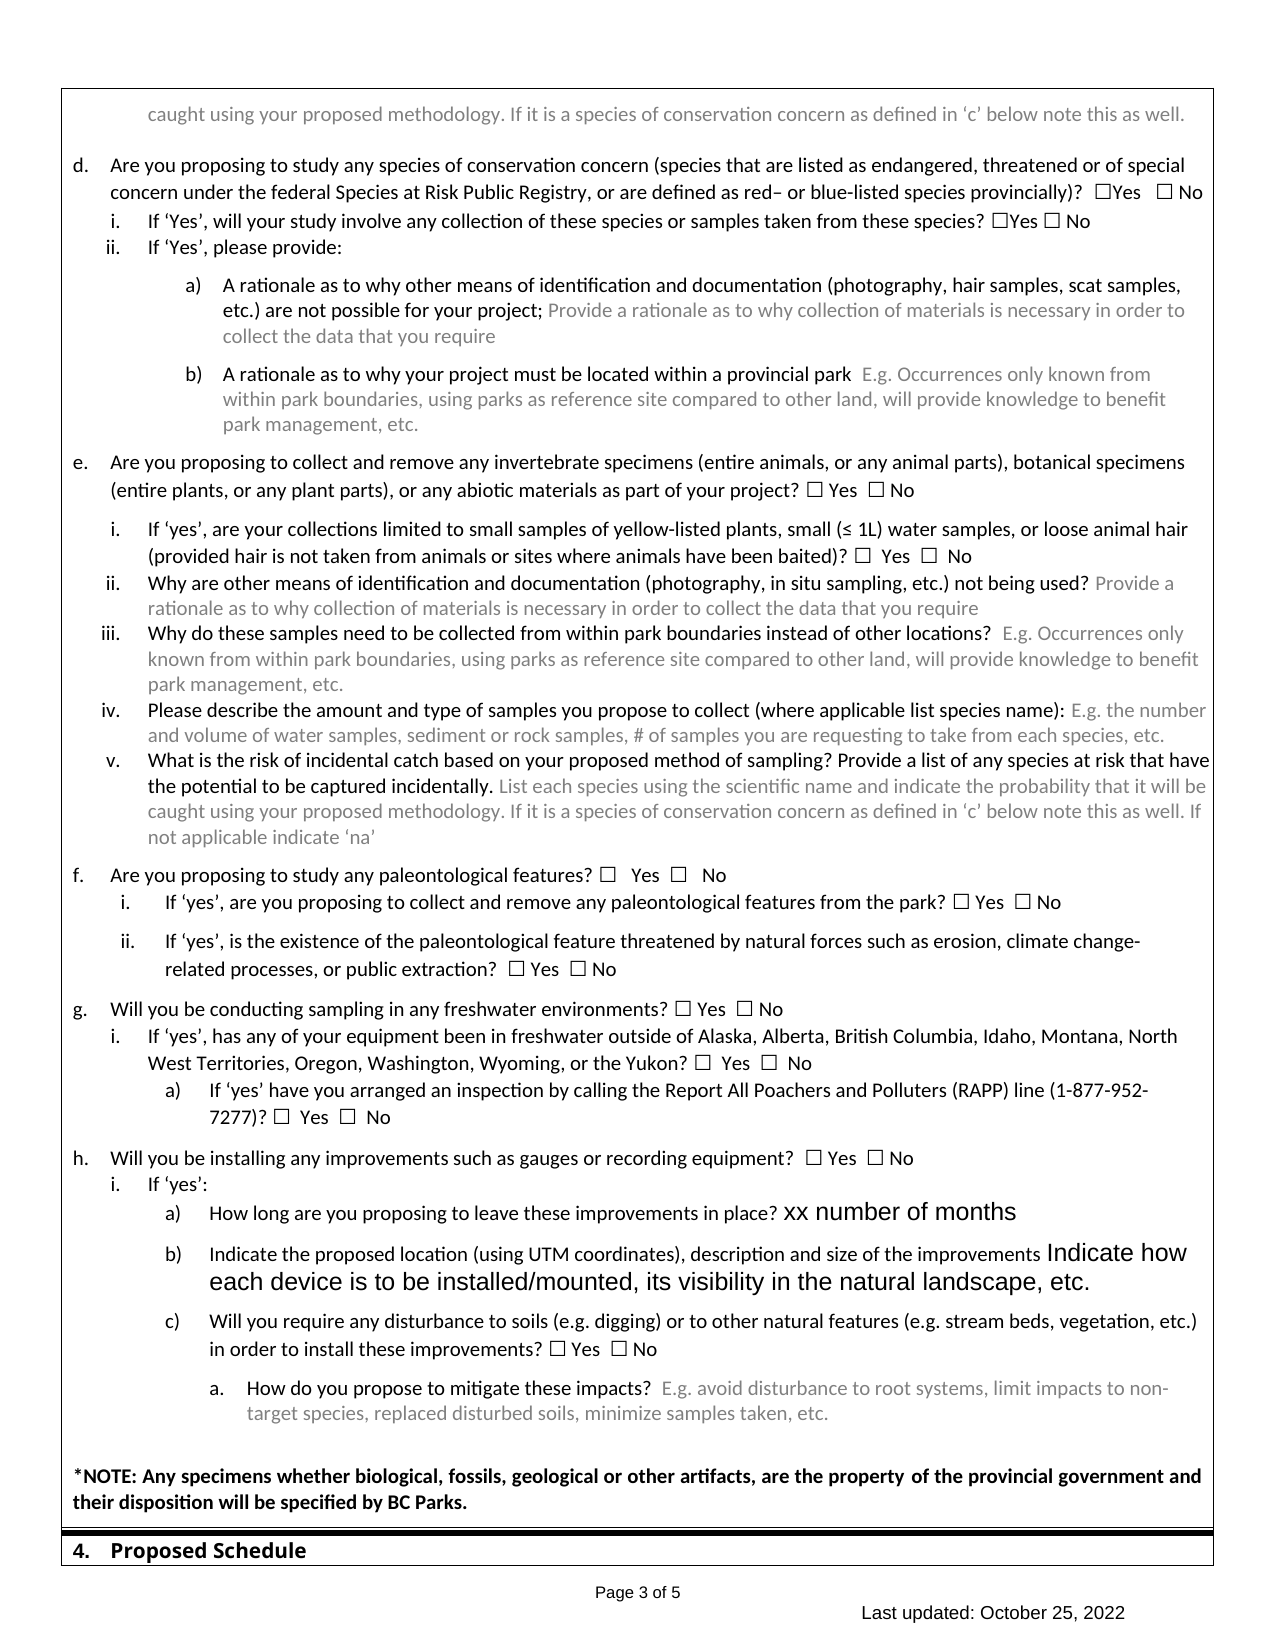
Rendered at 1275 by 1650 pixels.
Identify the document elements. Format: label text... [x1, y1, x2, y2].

table_cell Proposed Schedule [62, 1536, 1213, 1564]
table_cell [62, 89, 1213, 1527]
